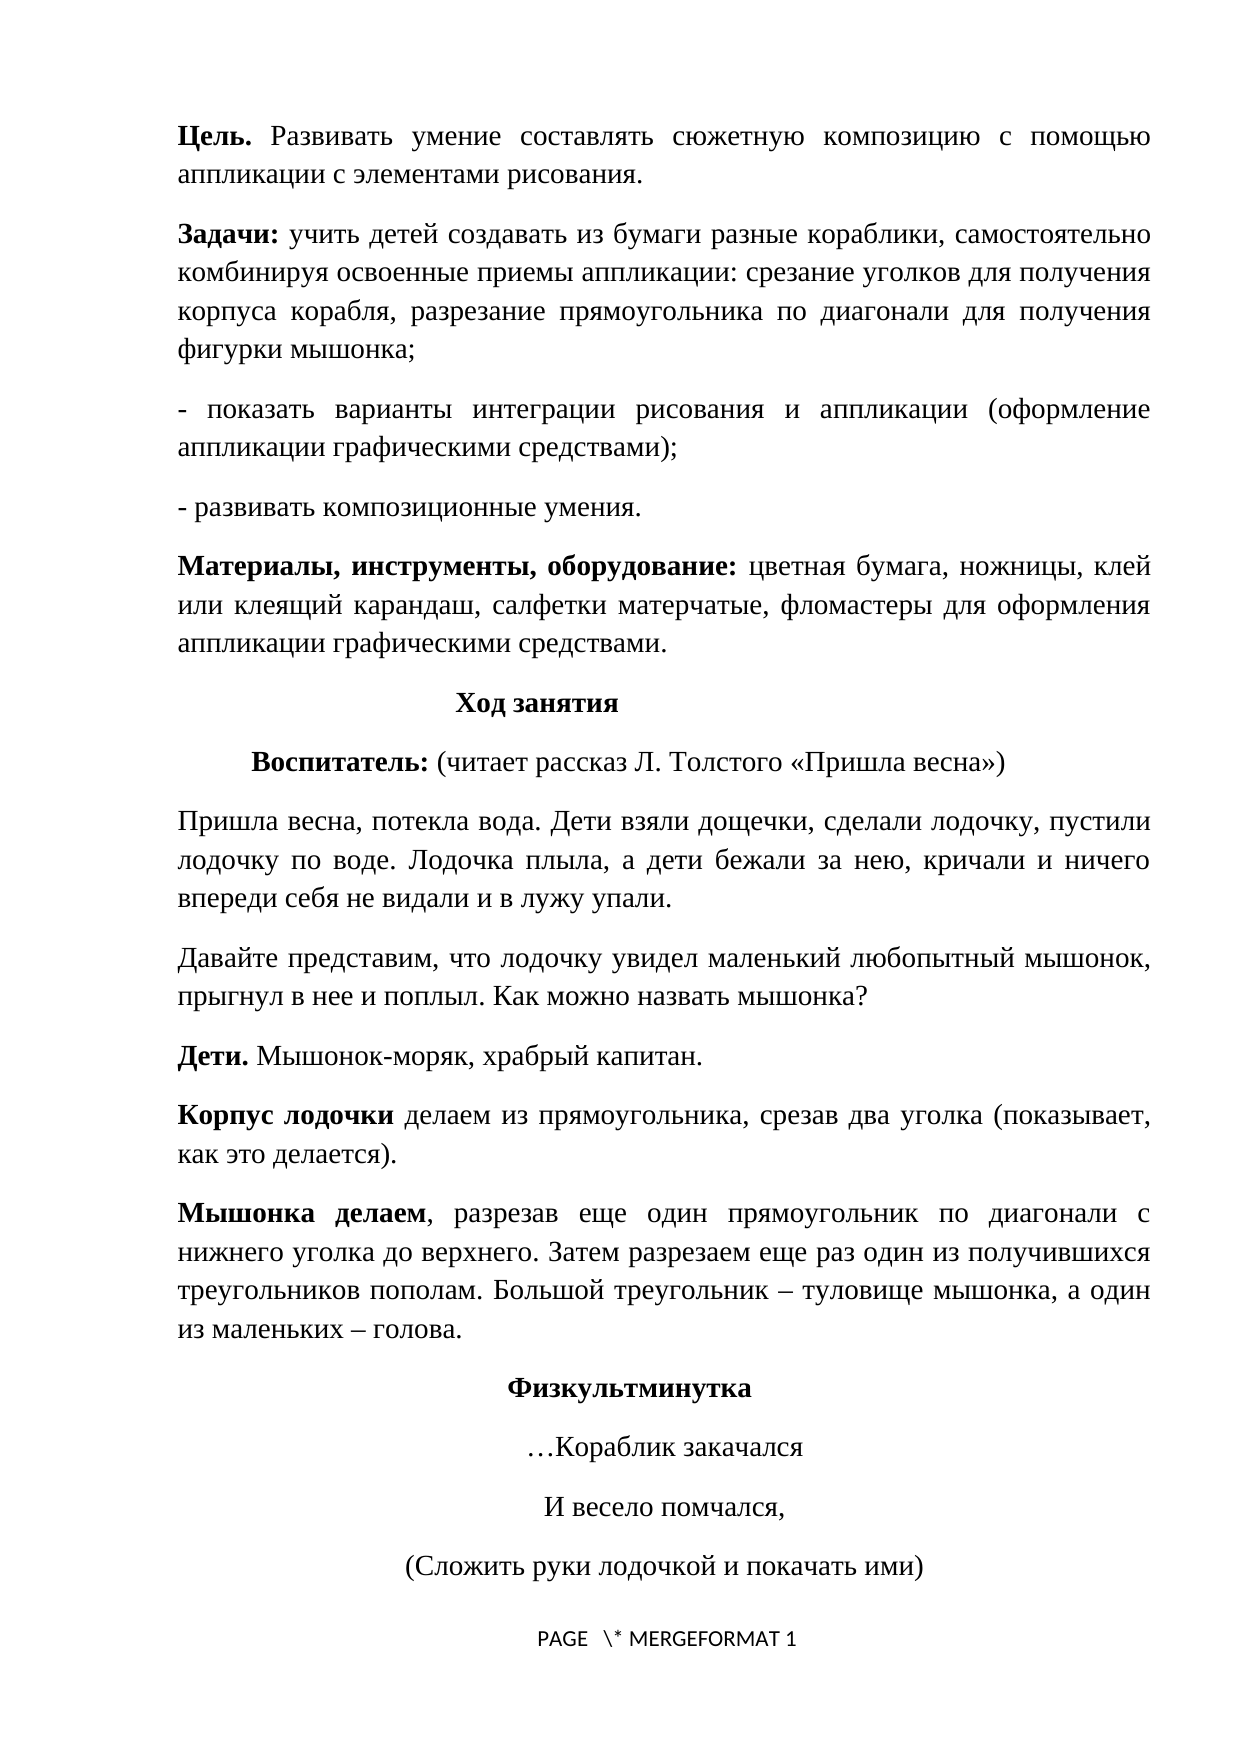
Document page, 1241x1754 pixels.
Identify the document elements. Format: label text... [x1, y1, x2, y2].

text Пришла весна, потекла вода. Дети взяли дощечки, сделали лодочку, пустили лодочку по воде. Лодочка плыла, а дети бежали за нею, кричали и ничего впереди себя не видали и в лужу упали. [177, 803, 1152, 914]
text Ход занятия [177, 685, 1152, 718]
text Воспитатель: (читает рассказ Л. Толстого «Пришла весна») [177, 744, 1152, 778]
text …Кораблик закачался [177, 1429, 1152, 1463]
text - развивать композиционные умения. [177, 489, 1152, 522]
text (Сложить руки лодочкой и покачать ими) [177, 1548, 1152, 1582]
text Цель. Развивать умение составлять сюжетную композицию с помощью аппликации с элементами рисования. [177, 118, 1152, 190]
text Задачи: учить детей создавать из бумаги разные кораблики, самостоятельно комбинируя освоенные приемы аппликации: срезание уголков для получения корпуса корабля, разрезание прямоугольника по диагонали для получения фигурки мышонка; [177, 216, 1152, 365]
text Материалы, инструменты, оборудование: цветная бумага, ножницы, клей или клеящий карандаш, салфетки матерчатые, фломастеры для оформления аппликации графическими средствами. [177, 548, 1152, 659]
text Физкультминутка [177, 1370, 1152, 1404]
text Давайте представим, что лодочку увидел маленький любопытный мышонок, прыгнул в нее и поплыл. Как можно назвать мышонка? [177, 940, 1152, 1012]
text - показать варианты интеграции рисования и аппликации (оформление аппликации графическими средствами); [177, 391, 1152, 463]
text И весело помчался, [177, 1489, 1152, 1522]
text Корпус лодочки делаем из прямоугольника, срезав два уголка (показывает, как это делается). [177, 1097, 1152, 1169]
text Дети. Мышонок-моряк, храбрый капитан. [177, 1038, 1152, 1071]
text Мышонка делаем, разрезав еще один прямоугольник по диагонали с нижнего уголка до верхнего. Затем разрезаем еще раз один из получившихся треугольников пополам. Большой треугольник – туловище мышонка, а один из маленьких – голова. [177, 1195, 1152, 1344]
